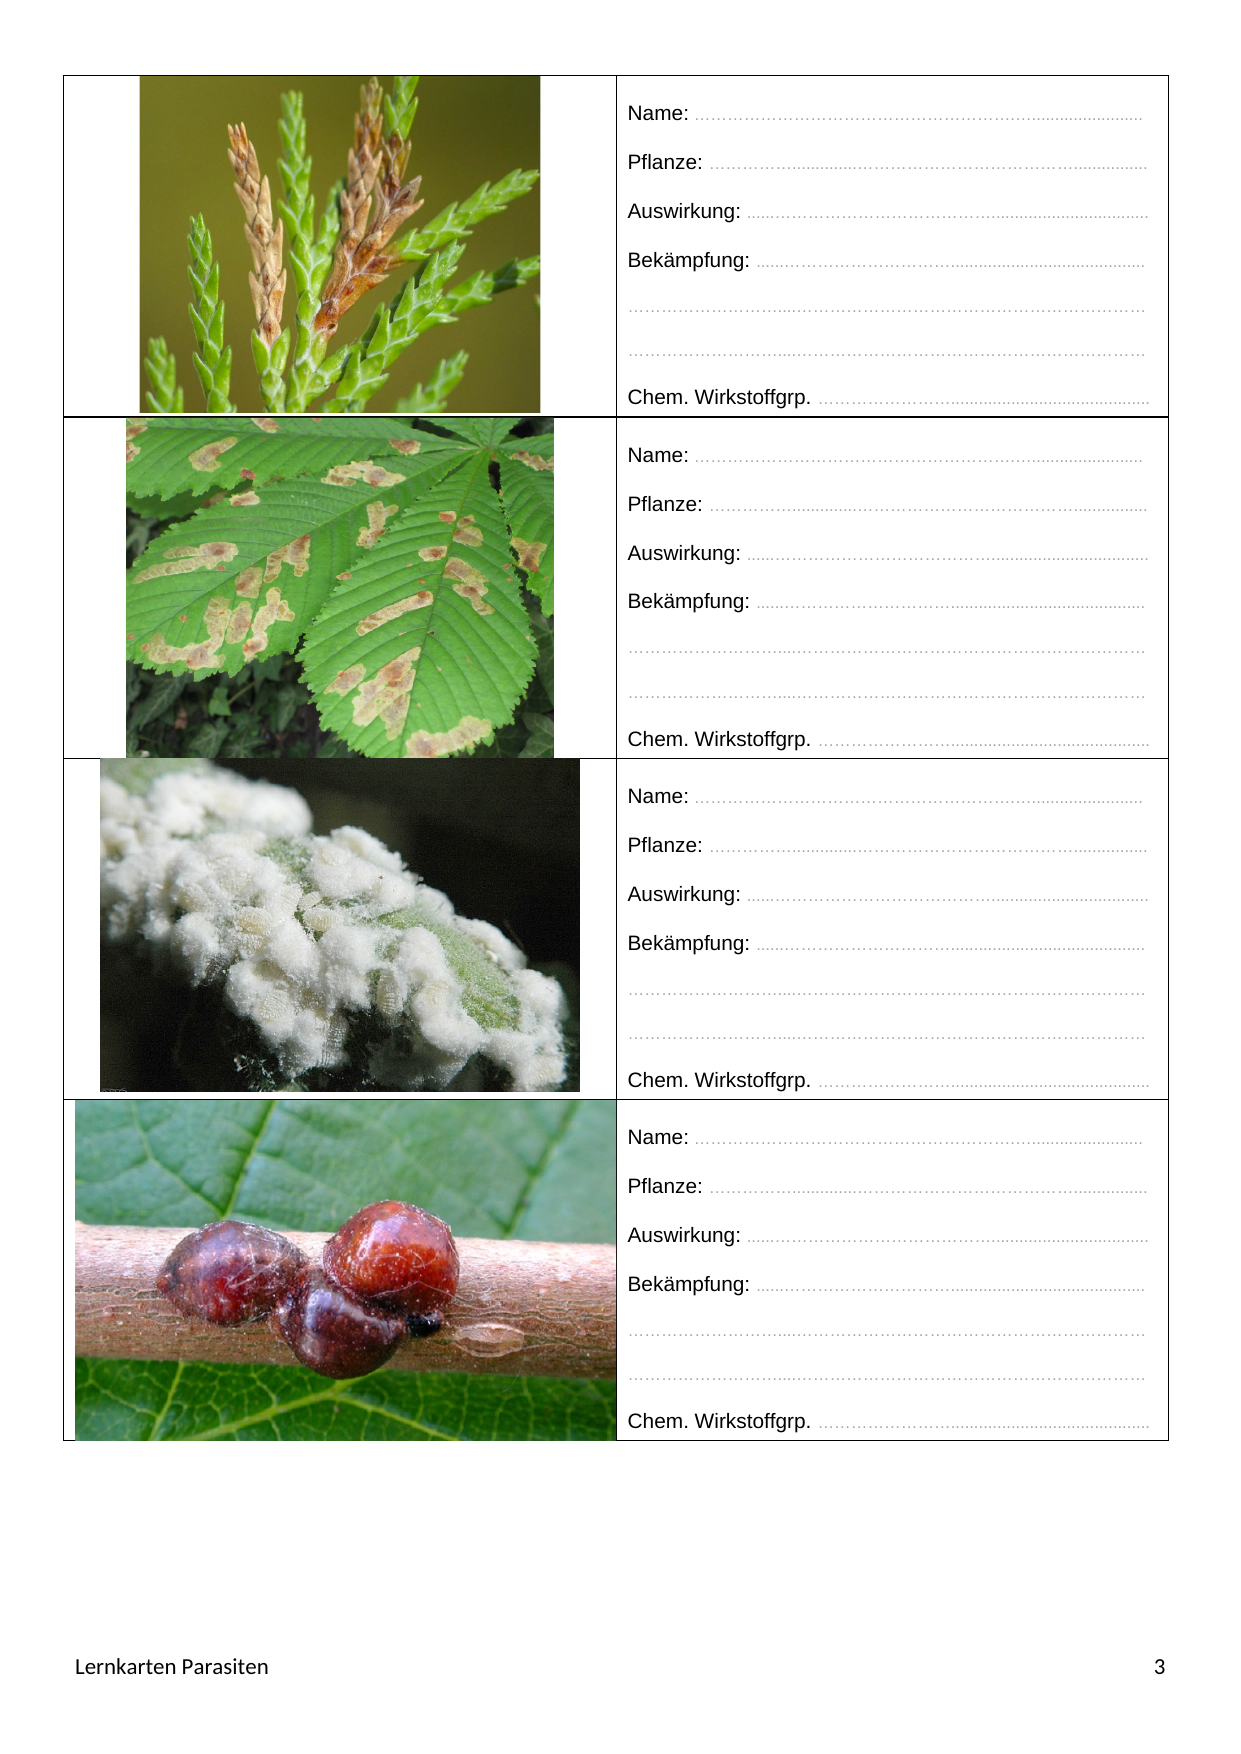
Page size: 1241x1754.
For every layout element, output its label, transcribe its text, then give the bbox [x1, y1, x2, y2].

table_header [64, 76, 616, 416]
picture [75, 1100, 617, 1441]
picture [139, 76, 541, 413]
table_cell [64, 418, 126, 758]
table_header Name: ………………………………………………….…........................ Pflanze: ……………..............…………………………………................ Auswirkung: ......………………………………….................................. Bekämpfung: ......………………………….......................................... ………………………....……………………………………………………… ………………………....……………………………………………………… Chem. Wirkstoffgrp. ……………………........................................... [617, 76, 1168, 416]
table_cell [554, 418, 616, 758]
table_cell [64, 759, 616, 1099]
picture [100, 417, 580, 1092]
table_cell [64, 1100, 75, 1440]
